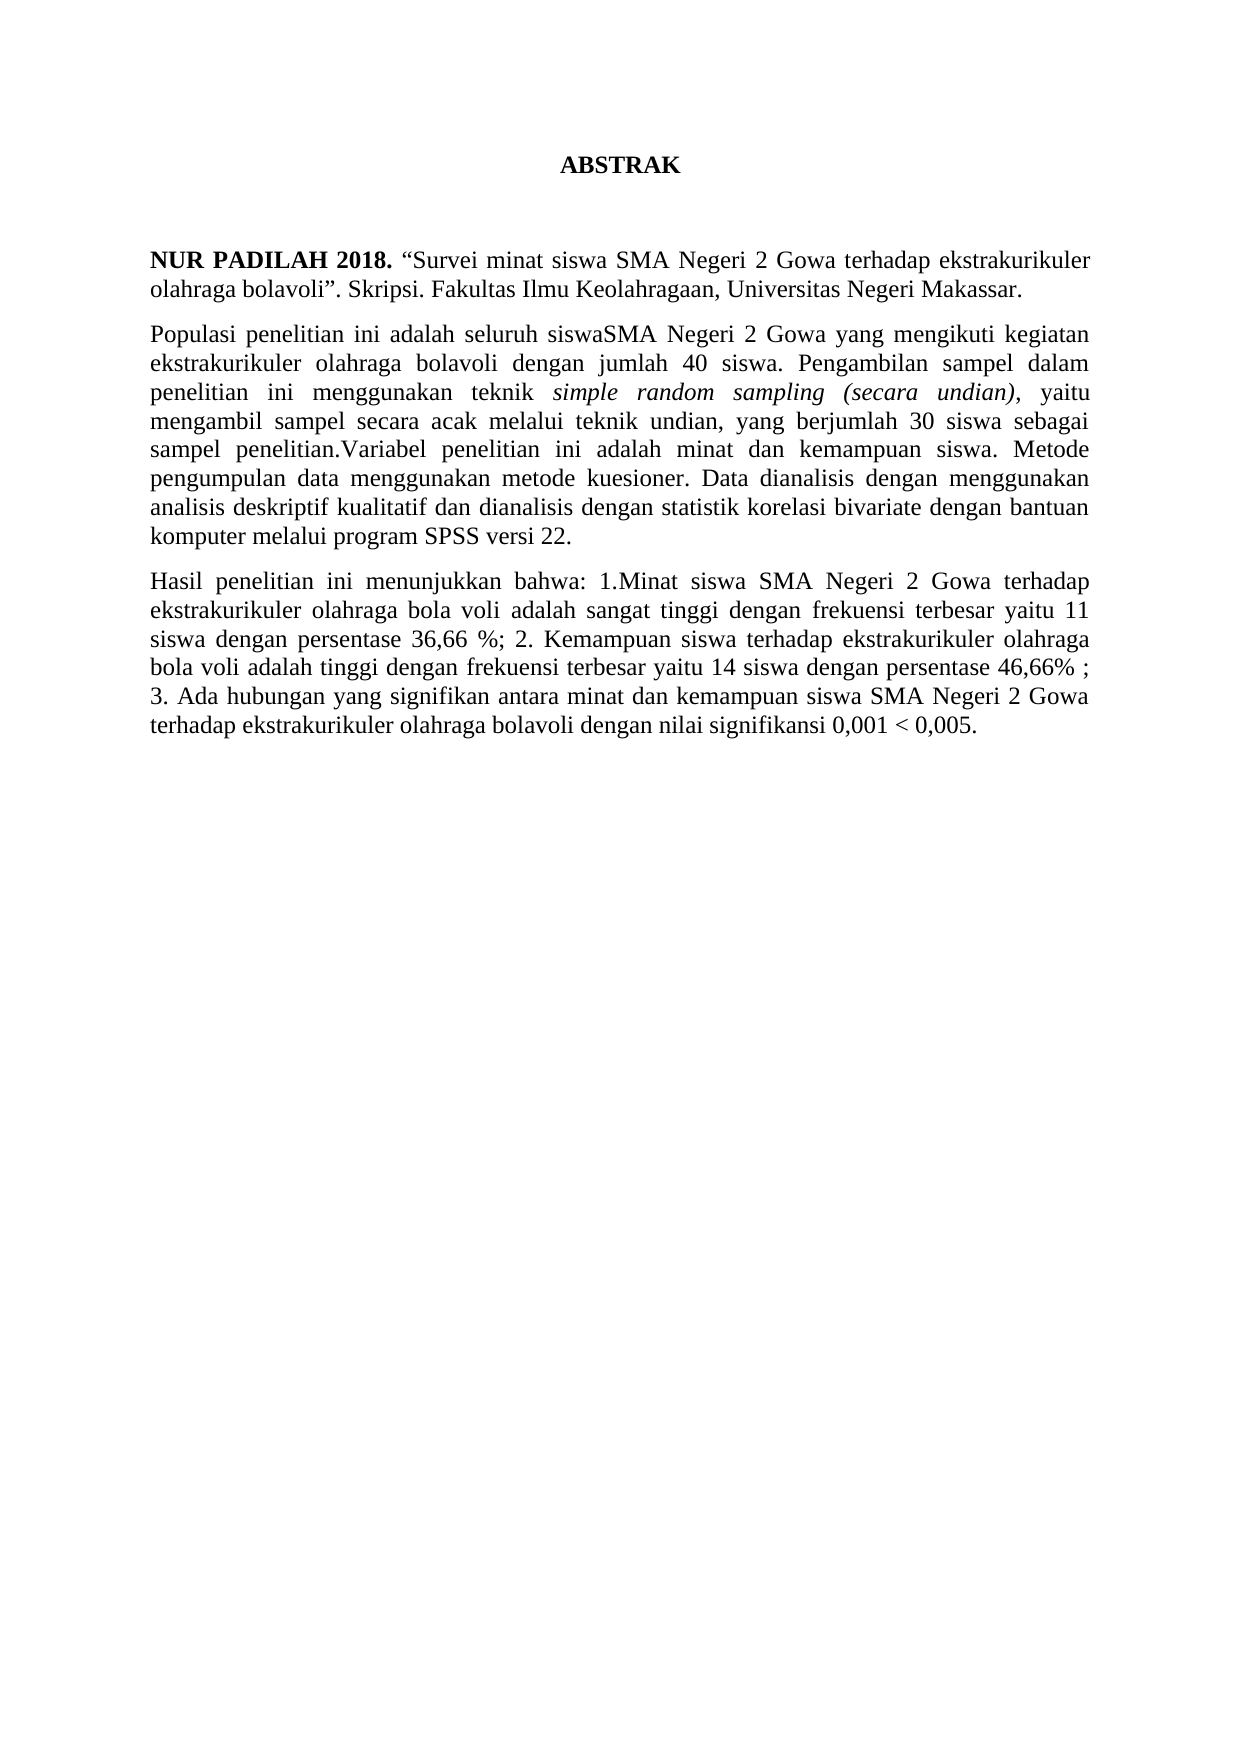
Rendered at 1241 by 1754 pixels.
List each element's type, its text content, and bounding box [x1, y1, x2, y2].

text NUR PADILAH 2018. “Survei minat siswa SMA Negeri 2 Gowa terhadap ekstrakurikuler olahraga bolavoli”. Skripsi. Fakultas Ilmu Keolahragaan, Universitas Negeri Makassar. [150, 245, 1090, 303]
text ABSTRAK [150, 150, 1090, 179]
text Populasi penelitian ini adalah seluruh siswaSMA Negeri 2 Gowa yang mengikuti kegiatan ekstrakurikuler olahraga bolavoli dengan jumlah 40 siswa. Pengambilan sampel dalam penelitian ini menggunakan teknik simple random sampling (secara undian), yaitu mengambil sampel secara acak melalui teknik undian, yang berjumlah 30 siswa sebagai sampel penelitian.Variabel penelitian ini adalah minat dan kemampuan siswa. Metode pengumpulan data menggunakan metode kuesioner. Data dianalisis dengan menggunakan analisis deskriptif kualitatif dan dianalisis dengan statistik korelasi bivariate dengan bantuan komputer melalui program SPSS versi 22. [150, 319, 1090, 549]
text Hasil penelitian ini menunjukkan bahwa: 1.Minat siswa SMA Negeri 2 Gowa terhadap ekstrakurikuler olahraga bola voli adalah sangat tinggi dengan frekuensi terbesar yaitu 11 siswa dengan persentase 36,66 %; 2. Kemampuan siswa terhadap ekstrakurikuler olahraga bola voli adalah tinggi dengan frekuensi terbesar yaitu 14 siswa dengan persentase 46,66% ; 3. Ada hubungan yang signifikan antara minat dan kemampuan siswa SMA Negeri 2 Gowa terhadap ekstrakurikuler olahraga bolavoli dengan nilai signifikansi 0,001 < 0,005. [150, 566, 1090, 739]
